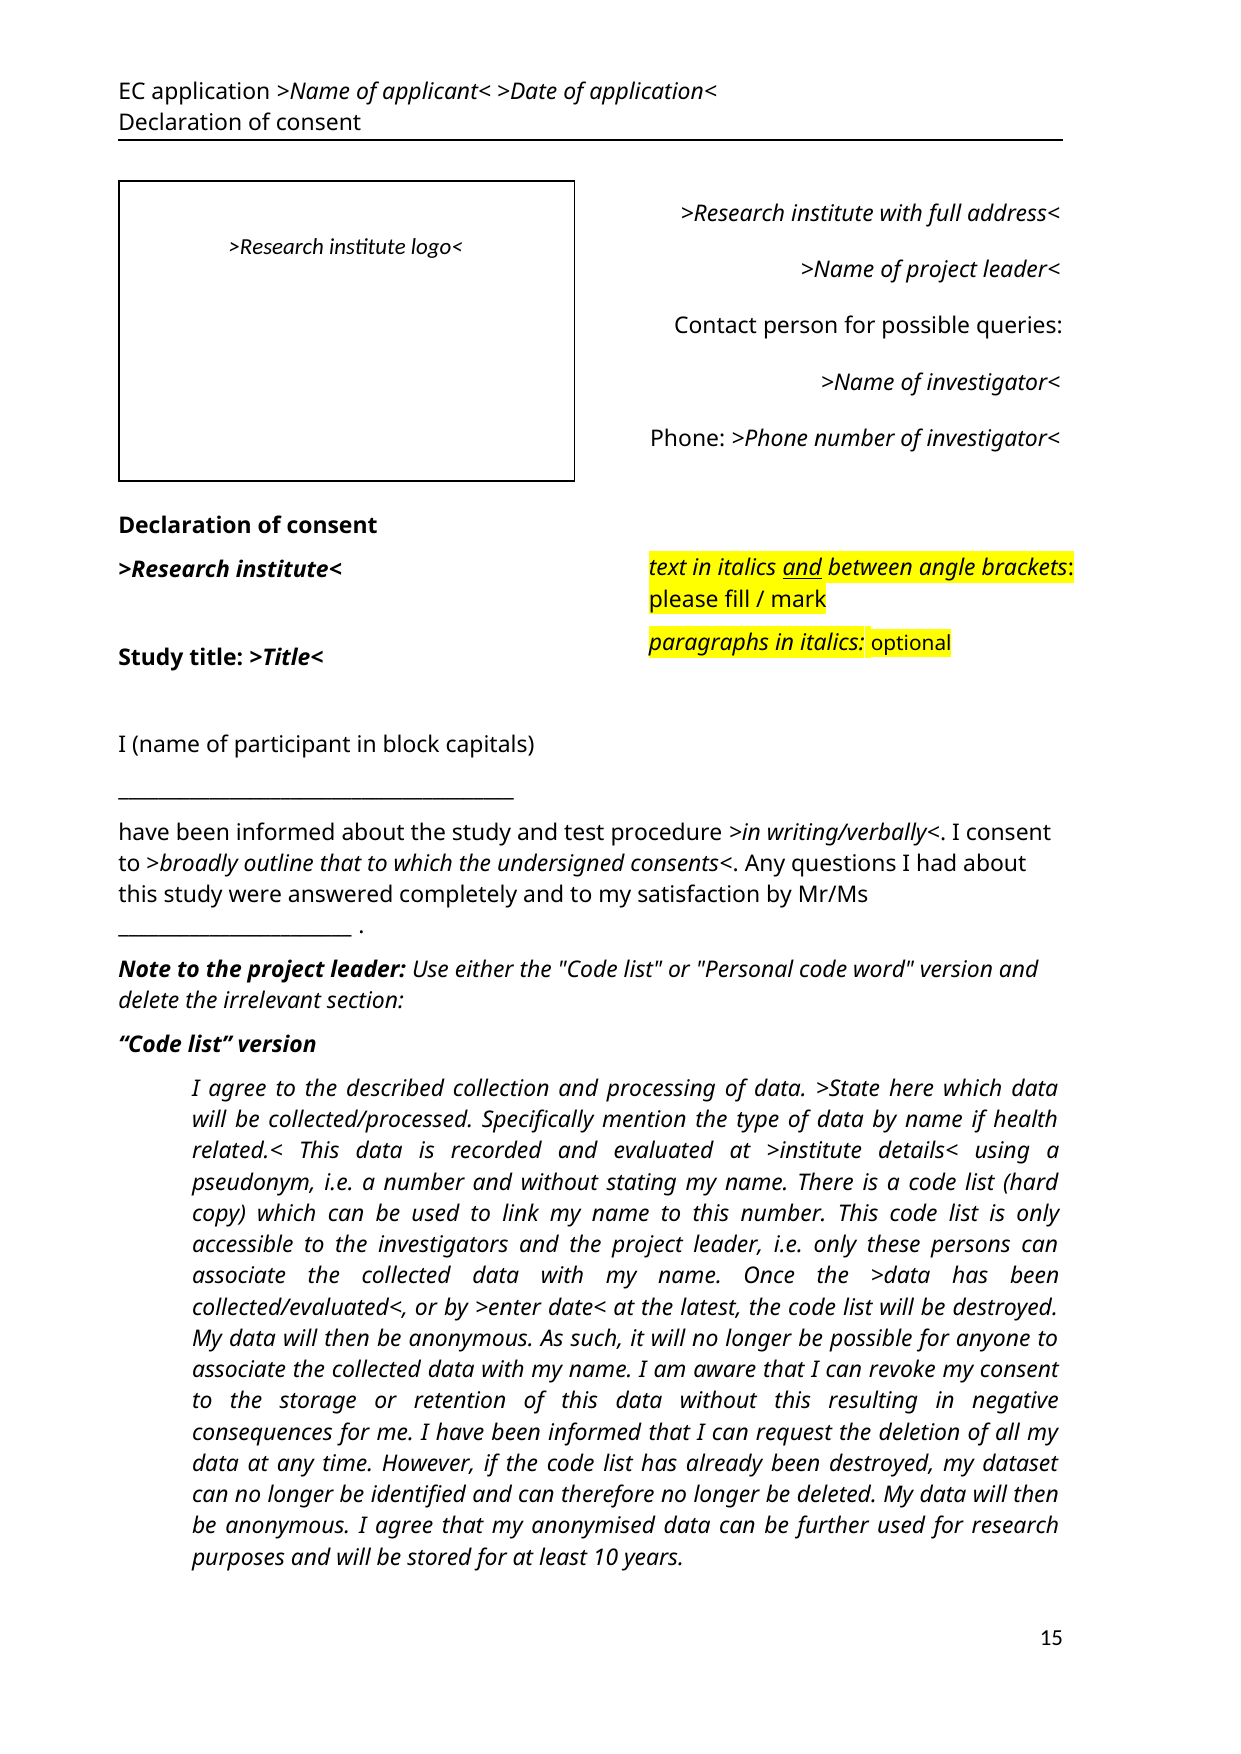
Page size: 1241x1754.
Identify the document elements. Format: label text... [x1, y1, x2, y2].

text >Name of investigator< [575, 366, 1063, 397]
text I agree to the described collection and processing of data. >State here which data will be collected/processed. Specifically mention the type of data by name if health related.< This data is recorded and evaluated at >institute details< using a pseudonym, i.e. a number and without stating my name. There is a code list (hard copy) which can be used to link my name to this number. This code list is only accessible to the investigators and the project leader, i.e. only these persons can associate the collected data with my name. Once the >data has been collected/evaluated<, or by >enter date< at the latest, the code list will be destroyed. My data will then be anonymous. As such, it will no longer be possible for anyone to associate the collected data with my name. I am aware that I can revoke my consent to the storage or retention of this data without this resulting in negative consequences for me. I have been informed that I can request the deletion of all my data at any time. However, if the code list has already been destroyed, my dataset can no longer be identified and can therefore no longer be deleted. My data will then be anonymous. I agree that my anonymised data can be further used for research purposes and will be stored for at least 10 years. [192, 1072, 1063, 1572]
text Note to the project leader: Use either the "Code list" or "Personal code word" version and delete the irrelevant section: [118, 953, 1063, 1016]
text Contact person for possible queries: [575, 309, 1063, 341]
text Phone: >Phone number of investigator< [575, 422, 1063, 453]
text Study title: >Title< [118, 641, 1063, 672]
text _______________________________________ [118, 772, 1063, 803]
text Declaration of consent [118, 509, 1063, 541]
text have been informed about the study and test procedure >in writing/verbally<. I consent to >broadly outline that to which the undersigned consents<. Any questions I had about this study were answered completely and to my satisfaction by Mr/Ms _______________________ . [118, 816, 1063, 941]
text >Research institute with full address< [575, 197, 1063, 228]
text I (name of participant in block capitals) [118, 728, 1063, 759]
text >Research institute< [118, 553, 649, 584]
text “Code list” version [118, 1028, 1063, 1059]
text >Name of project leader< [575, 253, 1063, 284]
